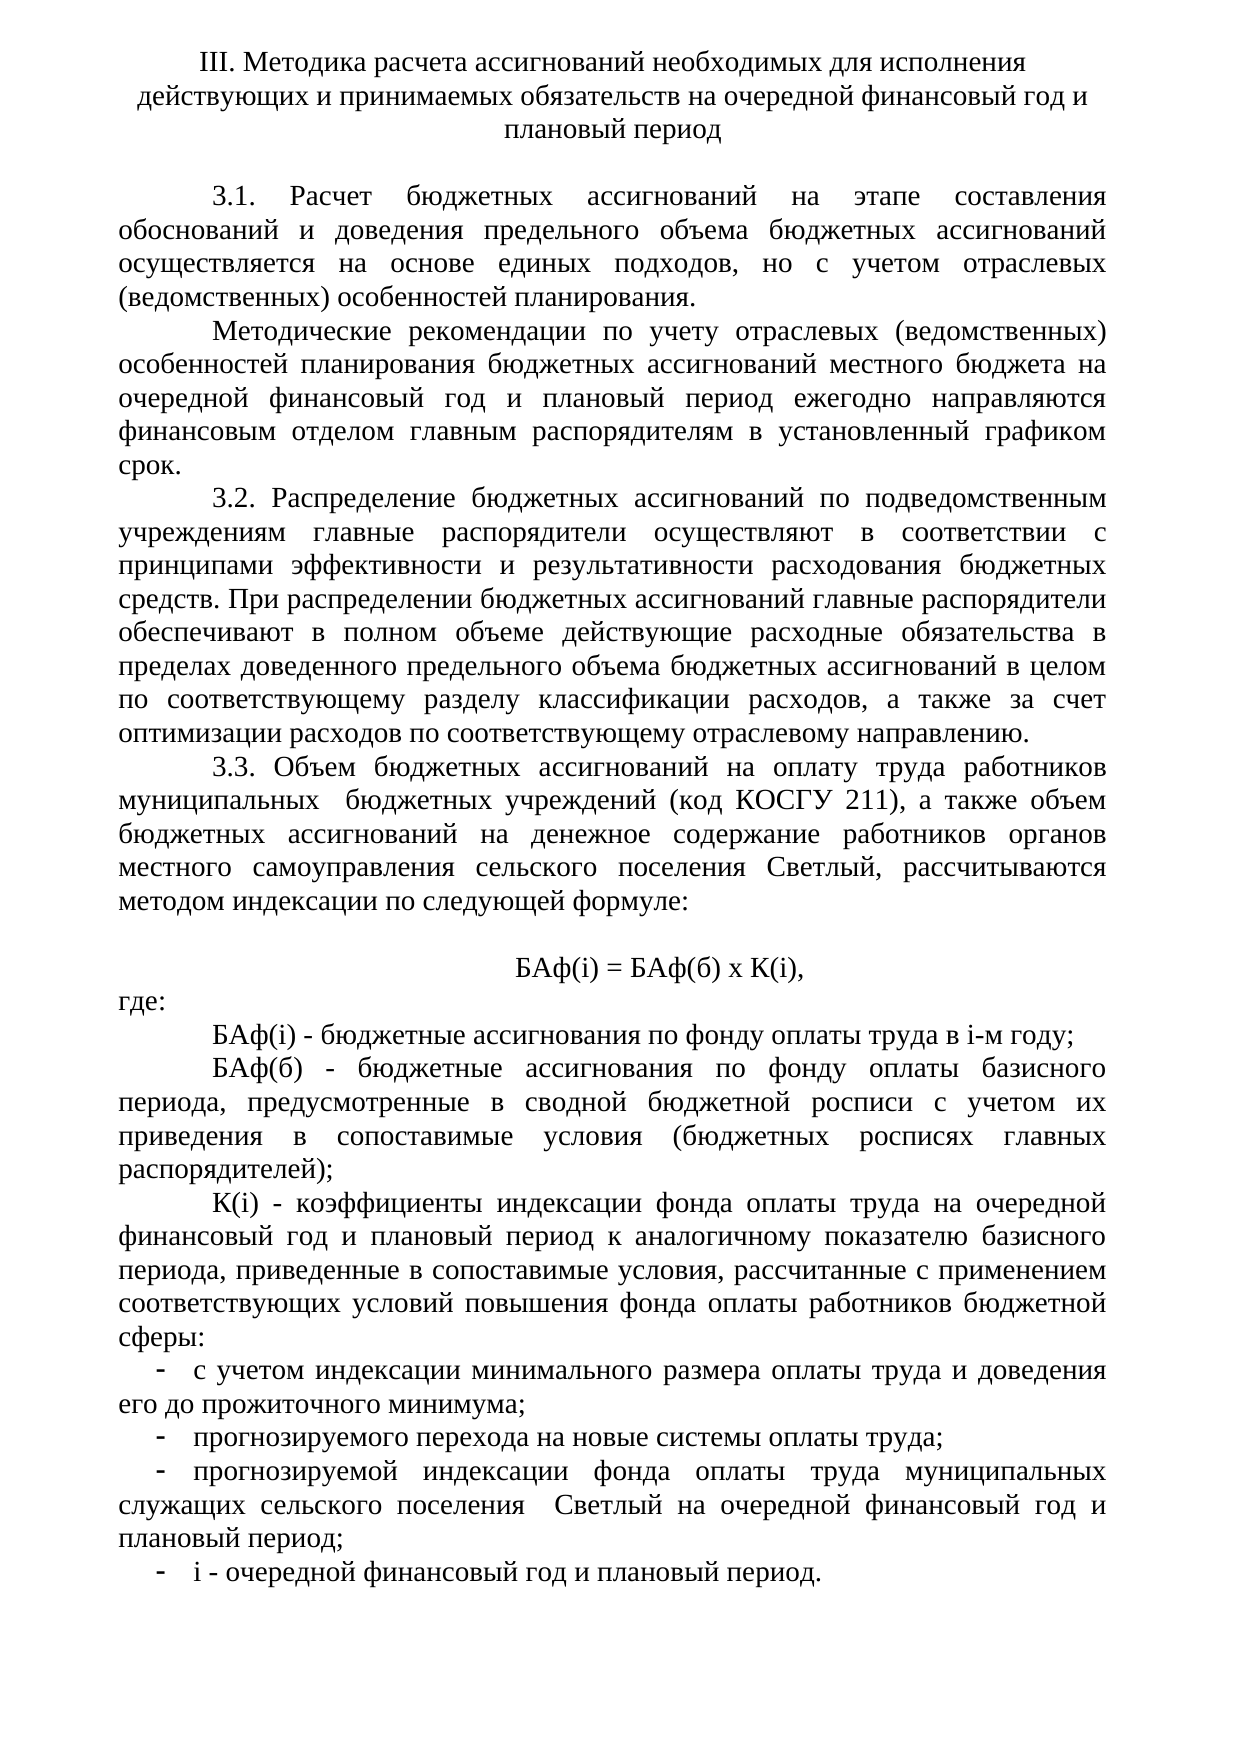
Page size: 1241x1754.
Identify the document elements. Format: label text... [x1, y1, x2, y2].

list с учетом индексации минимального размера оплаты труда и доведения его до прожиточного минимума; [118, 1352, 1107, 1419]
text 3.2. Распределение бюджетных ассигнований по подведомственным учреждениям главные распорядители осуществляют в соответствии с принципами эффективности и результативности расходования бюджетных средств. При распределении бюджетных ассигнований главные распорядители обеспечивают в полном объеме действующие расходные обязательства в пределах доведенного предельного объема бюджетных ассигнований в целом по соответствующему разделу классификации расходов, а также за счет оптимизации расходов по соответствующему отраслевому направлению. [118, 480, 1107, 749]
text БАф(i) = БАф(б) х К(i), [118, 950, 1107, 983]
list i - очередной финансовый год и плановый период. [156, 1554, 1107, 1588]
text БАф(б) - бюджетные ассигнования по фонду оплаты базисного периода, предусмотренные в сводной бюджетной росписи с учетом их приведения в сопоставимые условия (бюджетных росписях главных распорядителей); [118, 1051, 1107, 1185]
list прогнозируемого перехода на новые системы оплаты труда; [156, 1419, 1107, 1453]
text БАф(i) - бюджетные ассигнования по фонду оплаты труда в i-м году; [118, 1017, 1107, 1051]
text К(i) - коэффициенты индексации фонда оплаты труда на очередной финансовый год и плановый период к аналогичному показателю базисного периода, приведенные в сопоставимые условия, рассчитанные с применением соответствующих условий повышения фонда оплаты работников бюджетной сферы: [118, 1185, 1107, 1352]
text III. Методика расчета ассигнований необходимых для исполнения действующих и принимаемых обязательств на очередной финансовый год и плановый период [118, 44, 1107, 145]
text 3.3. Объем бюджетных ассигнований на оплату труда работников муниципальных бюджетных учреждений (код КОСГУ 211), а также объем бюджетных ассигнований на денежное содержание работников органов местного самоуправления сельского поселения Светлый, рассчитываются методом индексации по следующей формуле: [118, 749, 1107, 916]
list прогнозируемой индексации фонда оплаты труда муниципальных служащих сельского поселения Светлый на очередной финансовый год и плановый период; [118, 1453, 1107, 1554]
text где: [118, 983, 1107, 1017]
text 3.1. Расчет бюджетных ассигнований на этапе составления обоснований и доведения предельного объема бюджетных ассигнований осуществляется на основе единых подходов, но с учетом отраслевых (ведомственных) особенностей планирования. [118, 178, 1107, 313]
text Методические рекомендации по учету отраслевых (ведомственных) особенностей планирования бюджетных ассигнований местного бюджета на очередной финансовый год и плановый период ежегодно направляются финансовым отделом главным распорядителям в установленный графиком срок. [118, 313, 1107, 480]
